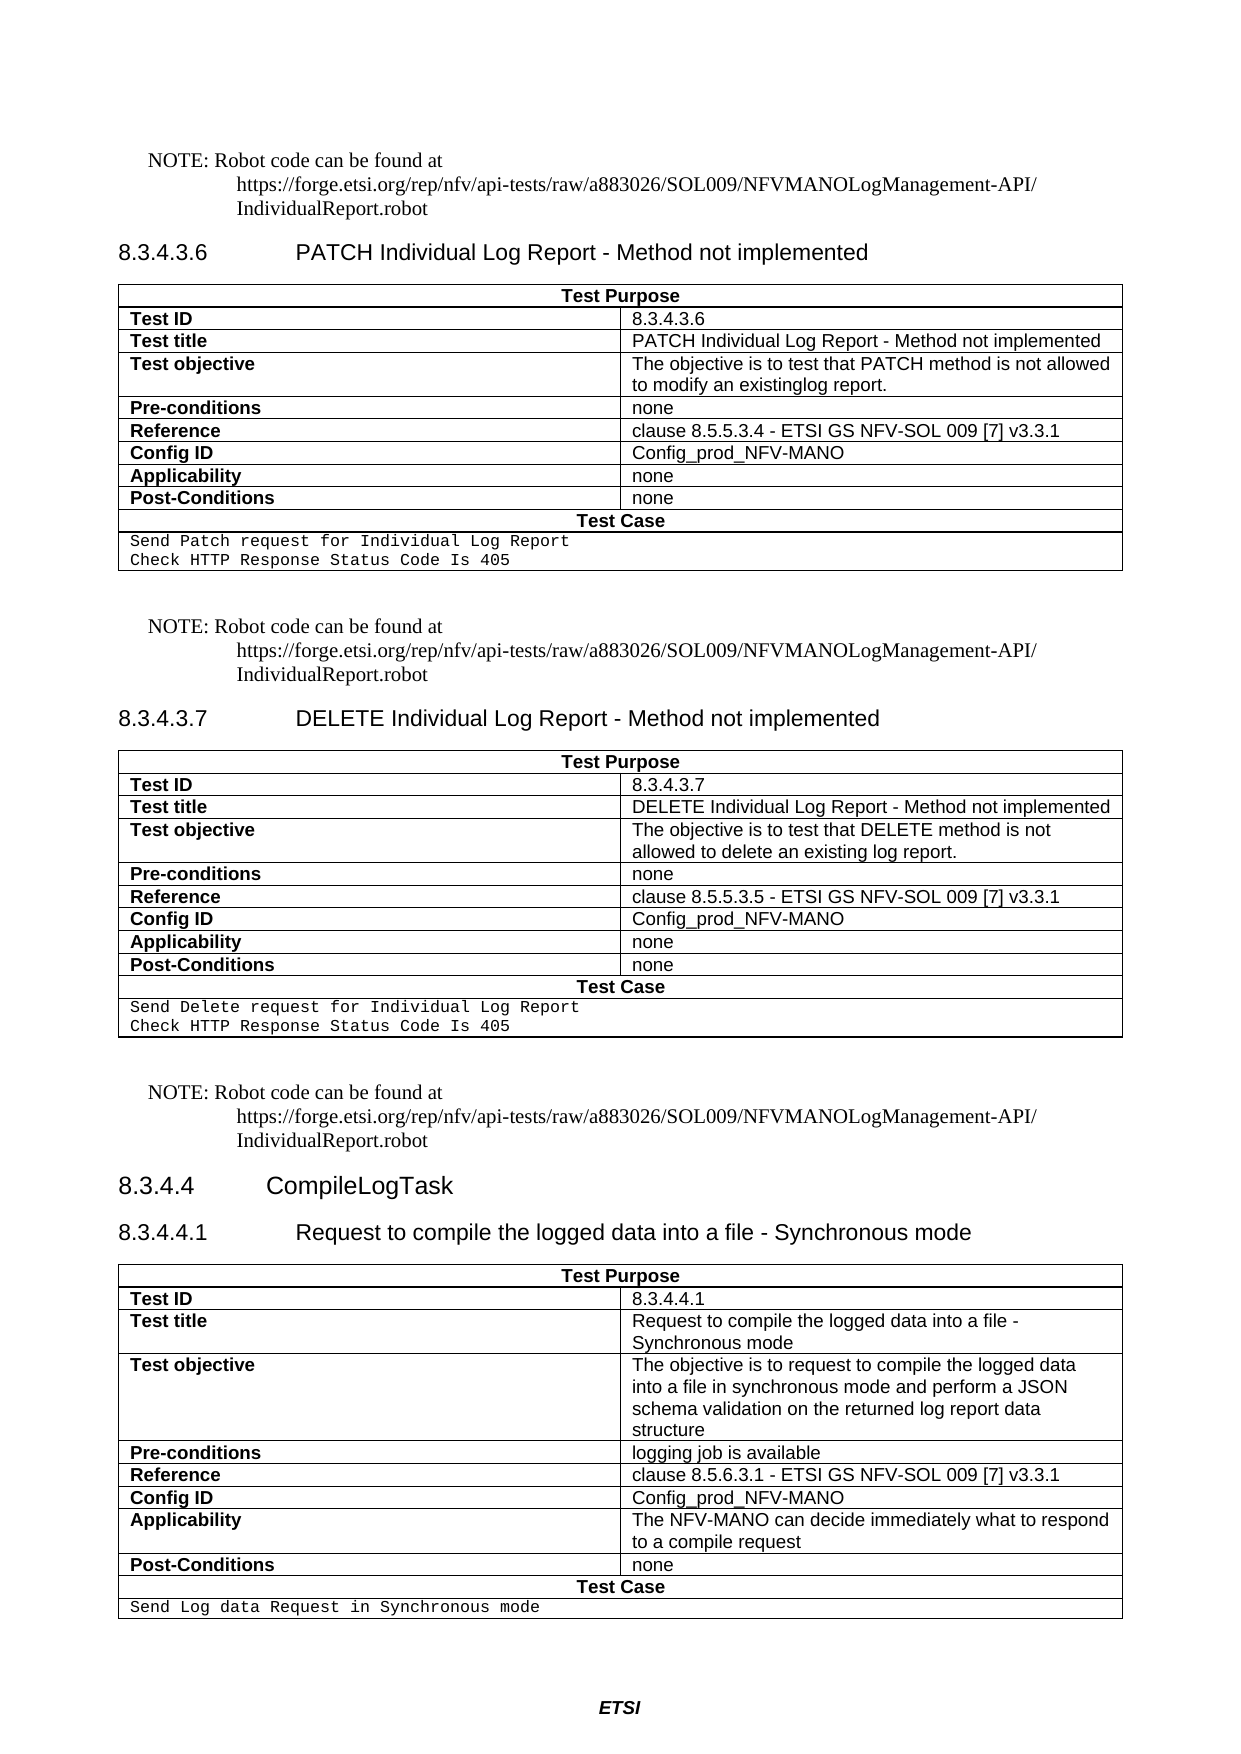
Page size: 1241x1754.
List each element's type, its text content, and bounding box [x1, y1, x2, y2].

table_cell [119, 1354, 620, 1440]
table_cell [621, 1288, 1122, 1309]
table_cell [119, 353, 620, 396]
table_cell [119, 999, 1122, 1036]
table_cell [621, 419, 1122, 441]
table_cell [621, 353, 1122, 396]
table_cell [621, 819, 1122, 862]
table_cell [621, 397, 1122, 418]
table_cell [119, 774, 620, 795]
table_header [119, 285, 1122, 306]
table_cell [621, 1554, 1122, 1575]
subtitle 8.3.4.4.1 Request to compile the logged data into a file - Synchronous mode [118, 1219, 1122, 1245]
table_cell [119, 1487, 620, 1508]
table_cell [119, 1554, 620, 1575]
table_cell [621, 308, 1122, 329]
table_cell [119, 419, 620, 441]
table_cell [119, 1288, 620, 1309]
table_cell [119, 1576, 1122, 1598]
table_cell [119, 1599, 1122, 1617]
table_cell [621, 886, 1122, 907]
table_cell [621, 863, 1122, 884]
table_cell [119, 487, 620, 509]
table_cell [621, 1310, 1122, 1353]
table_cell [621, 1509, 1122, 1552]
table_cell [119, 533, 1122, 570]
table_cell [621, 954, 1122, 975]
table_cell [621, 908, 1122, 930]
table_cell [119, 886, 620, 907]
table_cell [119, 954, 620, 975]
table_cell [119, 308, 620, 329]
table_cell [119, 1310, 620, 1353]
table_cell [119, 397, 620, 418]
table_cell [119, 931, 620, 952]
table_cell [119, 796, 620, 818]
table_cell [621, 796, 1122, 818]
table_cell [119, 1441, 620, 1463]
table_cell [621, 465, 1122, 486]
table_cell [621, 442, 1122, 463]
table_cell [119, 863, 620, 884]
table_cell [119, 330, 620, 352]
text NOTE: Robot code can be found at https://forge.etsi.org/rep/nfv/api-tests/raw/a883026/SOL009/NFVMANOLogManagement-API/IndividualReport.robot [148, 148, 1122, 220]
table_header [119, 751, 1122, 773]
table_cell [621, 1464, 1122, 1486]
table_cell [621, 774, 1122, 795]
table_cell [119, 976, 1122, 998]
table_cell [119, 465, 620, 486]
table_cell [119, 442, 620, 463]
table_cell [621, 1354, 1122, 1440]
subtitle 8.3.4.4 CompileLogTask [118, 1171, 1122, 1200]
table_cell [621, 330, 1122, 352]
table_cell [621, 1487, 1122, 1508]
text NOTE: Robot code can be found at https://forge.etsi.org/rep/nfv/api-tests/raw/a883026/SOL009/NFVMANOLogManagement-API/IndividualReport.robot [148, 614, 1122, 686]
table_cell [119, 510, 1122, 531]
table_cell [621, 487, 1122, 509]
subtitle 8.3.4.3.7 DELETE Individual Log Report - Method not implemented [118, 705, 1122, 731]
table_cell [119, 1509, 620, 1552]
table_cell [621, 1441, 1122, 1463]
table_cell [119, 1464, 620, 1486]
text NOTE: Robot code can be found at https://forge.etsi.org/rep/nfv/api-tests/raw/a883026/SOL009/NFVMANOLogManagement-API/IndividualReport.robot [148, 1080, 1122, 1152]
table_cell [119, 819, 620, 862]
subtitle 8.3.4.3.6 PATCH Individual Log Report - Method not implemented [118, 239, 1122, 265]
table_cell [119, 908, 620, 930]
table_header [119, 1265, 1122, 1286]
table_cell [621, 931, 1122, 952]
